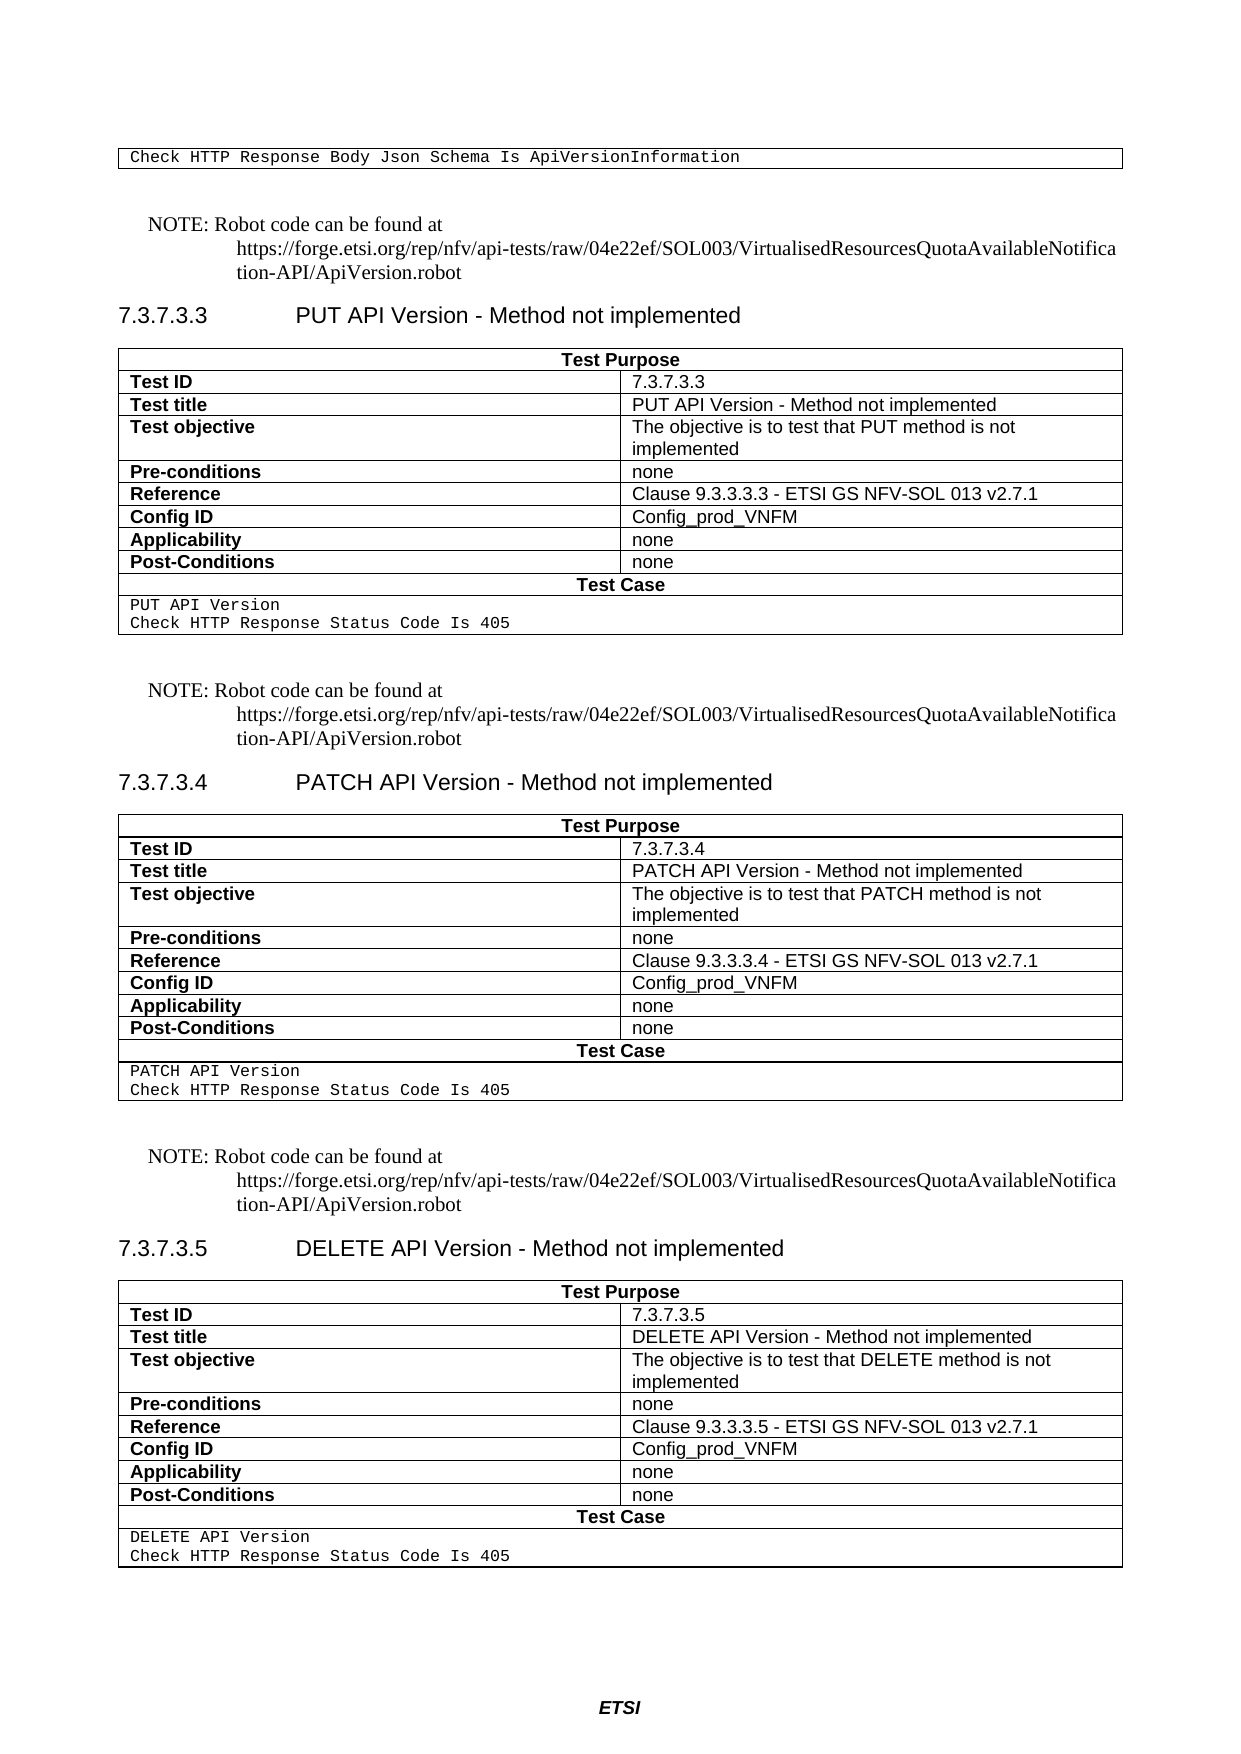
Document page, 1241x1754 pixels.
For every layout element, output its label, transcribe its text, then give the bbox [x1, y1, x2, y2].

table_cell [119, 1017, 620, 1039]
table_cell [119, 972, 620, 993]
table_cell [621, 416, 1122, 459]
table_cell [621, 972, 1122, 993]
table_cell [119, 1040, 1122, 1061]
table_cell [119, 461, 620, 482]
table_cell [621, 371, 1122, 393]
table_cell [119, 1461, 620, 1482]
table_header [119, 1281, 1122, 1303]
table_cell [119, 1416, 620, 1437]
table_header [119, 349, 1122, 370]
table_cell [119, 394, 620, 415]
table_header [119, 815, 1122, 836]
subtitle 7.3.7.3.5 DELETE API Version - Method not implemented [118, 1235, 1122, 1261]
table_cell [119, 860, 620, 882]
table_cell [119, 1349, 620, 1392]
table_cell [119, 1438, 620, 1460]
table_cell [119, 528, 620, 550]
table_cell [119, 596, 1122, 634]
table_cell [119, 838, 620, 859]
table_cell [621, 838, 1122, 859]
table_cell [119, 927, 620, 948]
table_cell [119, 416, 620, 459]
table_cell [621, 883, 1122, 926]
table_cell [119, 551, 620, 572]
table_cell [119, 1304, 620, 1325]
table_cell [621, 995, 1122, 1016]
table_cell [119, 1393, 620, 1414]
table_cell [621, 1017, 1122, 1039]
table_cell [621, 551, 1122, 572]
subtitle 7.3.7.3.3 PUT API Version - Method not implemented [118, 302, 1122, 329]
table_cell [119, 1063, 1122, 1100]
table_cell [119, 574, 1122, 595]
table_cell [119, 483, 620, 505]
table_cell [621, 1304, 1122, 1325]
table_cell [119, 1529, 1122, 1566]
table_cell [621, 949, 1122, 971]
subtitle 7.3.7.3.4 PATCH API Version - Method not implemented [118, 769, 1122, 795]
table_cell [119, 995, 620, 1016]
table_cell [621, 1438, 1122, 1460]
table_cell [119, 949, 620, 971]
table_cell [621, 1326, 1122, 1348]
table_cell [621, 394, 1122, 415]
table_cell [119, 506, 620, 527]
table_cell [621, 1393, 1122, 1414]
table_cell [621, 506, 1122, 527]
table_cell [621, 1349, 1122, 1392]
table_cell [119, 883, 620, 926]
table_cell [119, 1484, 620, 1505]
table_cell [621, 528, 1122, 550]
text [148, 211, 1122, 284]
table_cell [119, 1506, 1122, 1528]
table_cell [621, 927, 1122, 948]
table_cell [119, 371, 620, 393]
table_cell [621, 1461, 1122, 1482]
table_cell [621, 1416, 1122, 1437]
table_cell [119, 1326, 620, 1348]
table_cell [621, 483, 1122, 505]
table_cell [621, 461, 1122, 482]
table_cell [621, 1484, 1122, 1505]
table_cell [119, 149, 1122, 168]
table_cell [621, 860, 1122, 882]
